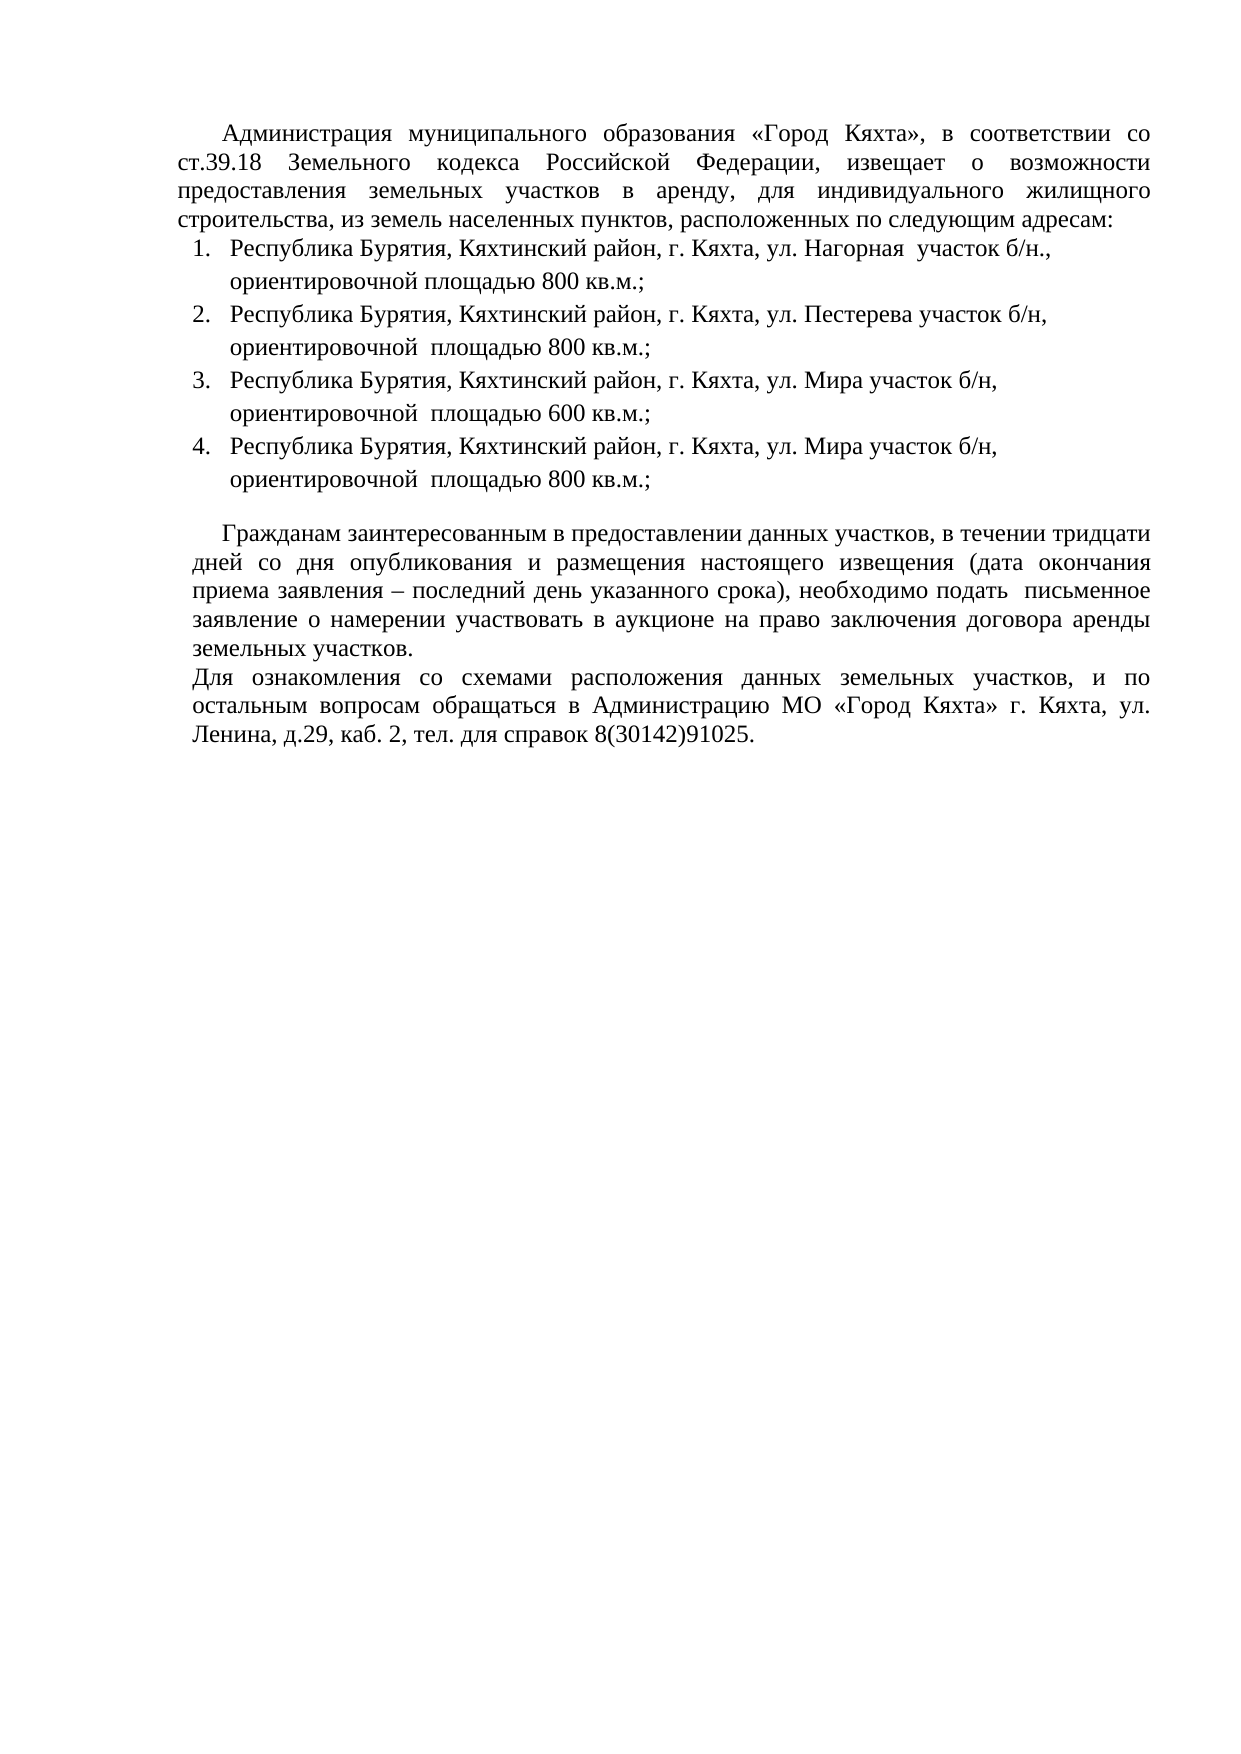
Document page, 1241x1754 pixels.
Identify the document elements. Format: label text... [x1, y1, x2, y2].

list Республика Бурятия, Кяхтинский район, г. Кяхта, ул. Мира участок б/н, ориентировочной площадью 600 кв.м.; [192, 365, 1152, 427]
text Администрация муниципального образования «Город Кяхта», в соответствии со ст.39.18 Земельного кодекса Российской Федерации, извещает о возможности предоставления земельных участков в аренду, для индивидуального жилищного строительства, из земель населенных пунктов, расположенных по следующим адресам: [177, 118, 1152, 233]
text Для ознакомления со схемами расположения данных земельных участков, и по остальным вопросам обращаться в Администрацию МО «Город Кяхта» г. Кяхта, ул. Ленина, д.29, каб. 2, тел. для справок 8(30142)91025. [192, 662, 1152, 748]
list Республика Бурятия, Кяхтинский район, г. Кяхта, ул. Пестерева участок б/н, ориентировочной площадью 800 кв.м.; [192, 299, 1152, 361]
list Республика Бурятия, Кяхтинский район, г. Кяхта, ул. Мира участок б/н, ориентировочной площадью 800 кв.м.; [192, 431, 1152, 493]
text Гражданам заинтересованным в предоставлении данных участков, в течении тридцати дней со дня опубликования и размещения настоящего извещения (дата окончания приема заявления – последний день указанного срока), необходимо подать письменное заявление о намерении участвовать в аукционе на право заключения договора аренды земельных участков. [192, 518, 1152, 662]
list Республика Бурятия, Кяхтинский район, г. Кяхта, ул. Нагорная участок б/н., ориентировочной площадью 800 кв.м.; [192, 233, 1152, 295]
